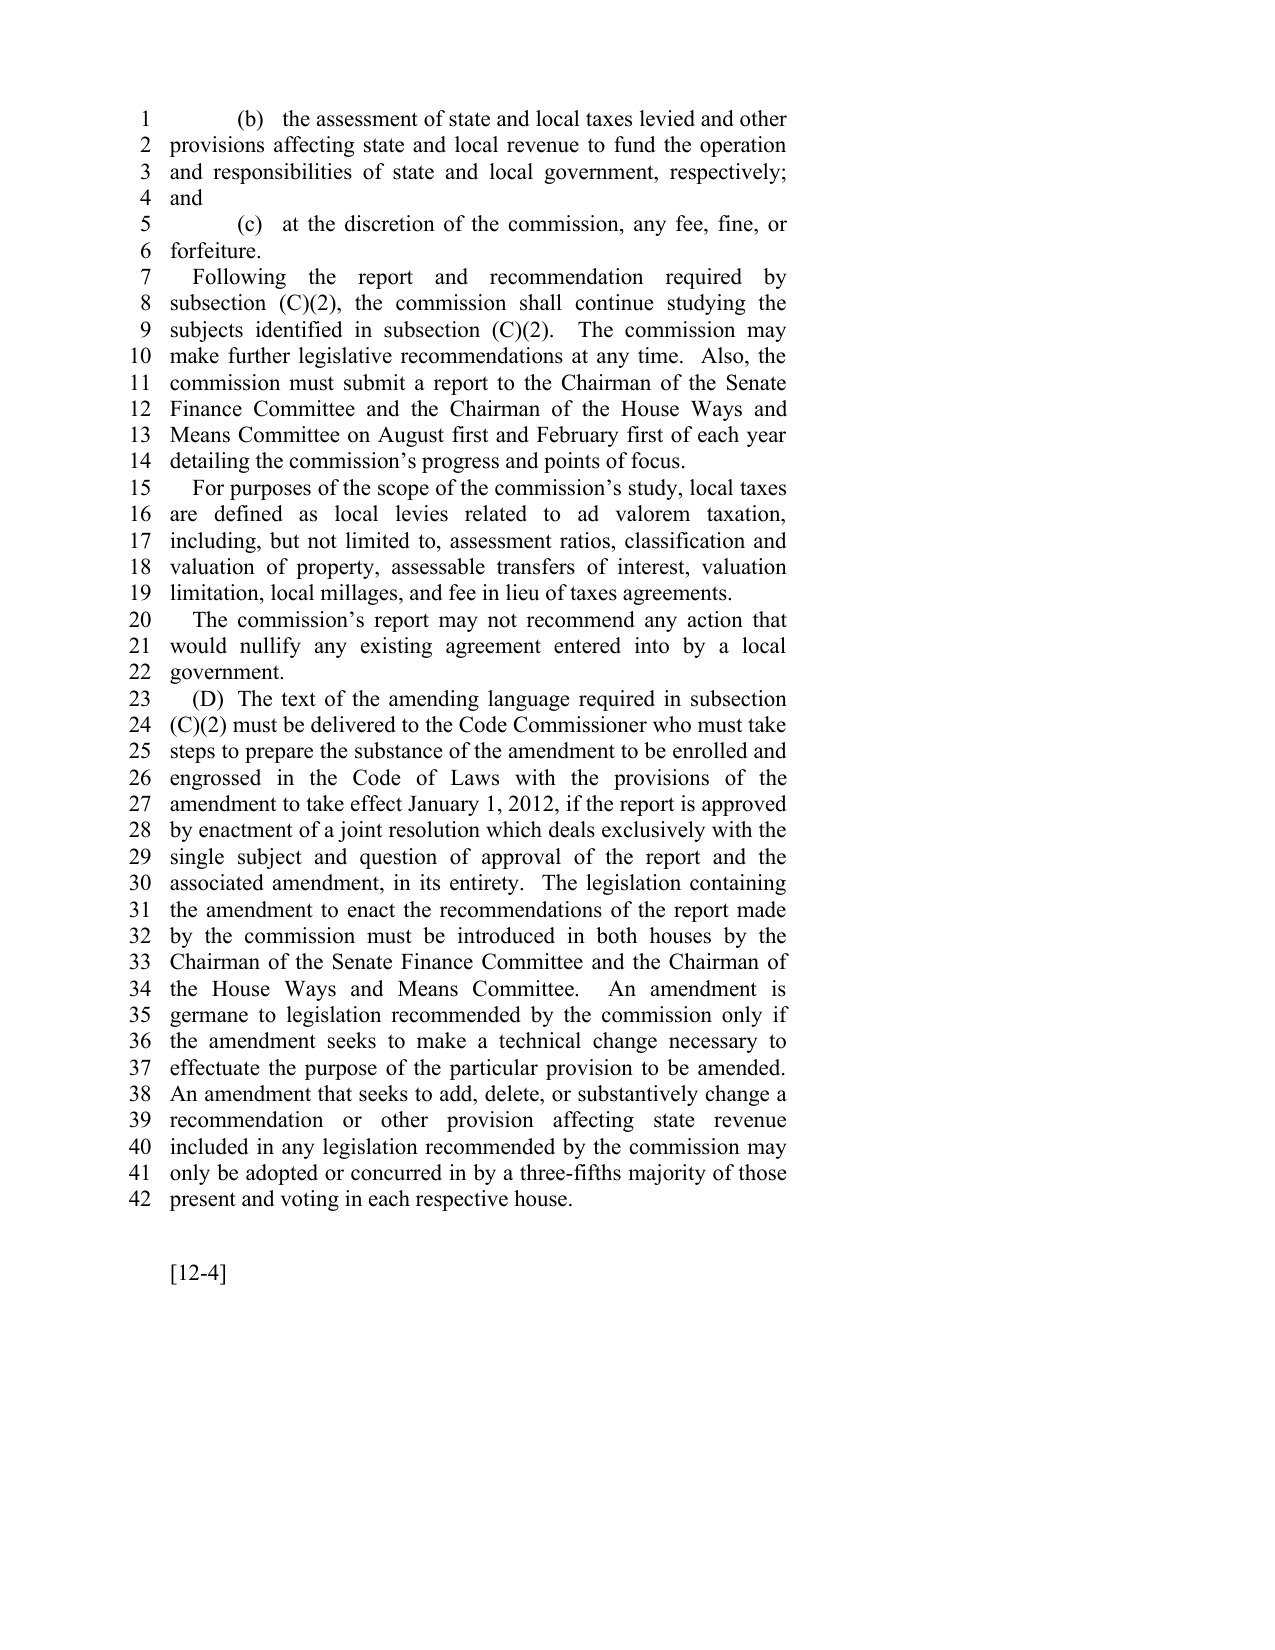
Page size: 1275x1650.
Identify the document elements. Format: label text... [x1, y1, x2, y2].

text Following the report and recommendation required by subsection (C)(2), the commission shall continue studying the subjects identified in subsection (C)(2). The commission may make further legislative recommendations at any time. Also, the commission must submit a report to the Chairman of the Senate Finance Committee and the Chairman of the House Ways and Means Committee on August first and February first of each year detailing the commission’s progress and points of focus. [169, 263, 787, 474]
text For purposes of the scope of the commission’s study, local taxes are defined as local levies related to ad valorem taxation, including, but not limited to, assessment ratios, classification and valuation of property, assessable transfers of interest, valuation limitation, local millages, and fee in lieu of taxes agreements. [169, 474, 787, 606]
text (b) the assessment of state and local taxes levied and other provisions affecting state and local revenue to fund the operation and responsibilities of state and local government, respectively; and [169, 105, 787, 210]
text (D) The text of the amending language required in subsection (C)(2) must be delivered to the Code Commissioner who must take steps to prepare the substance of the amendment to be enrolled and engrossed in the Code of Laws with the provisions of the amendment to take effect January 1, 2012, if the report is approved by enactment of a joint resolution which deals exclusively with the single subject and question of approval of the report and the associated amendment, in its entirety. The legislation containing the amendment to enact the recommendations of the report made by the commission must be introduced in both houses by the Chairman of the Senate Finance Committee and the Chairman of the House Ways and Means Committee. An amendment is germane to legislation recommended by the commission only if the amendment seeks to make a technical change necessary to effectuate the purpose of the particular provision to be amended. An amendment that seeks to add, delete, or substantively change a recommendation or other provision affecting state revenue included in any legislation recommended by the commission may only be adopted or concurred in by a three-fifths majority of those present and voting in each respective house. [169, 685, 787, 1212]
text The commission’s report may not recommend any action that would nullify any existing agreement entered into by a local government. [169, 606, 787, 685]
text (c) at the discretion of the commission, any fee, fine, or forfeiture. [169, 210, 787, 263]
